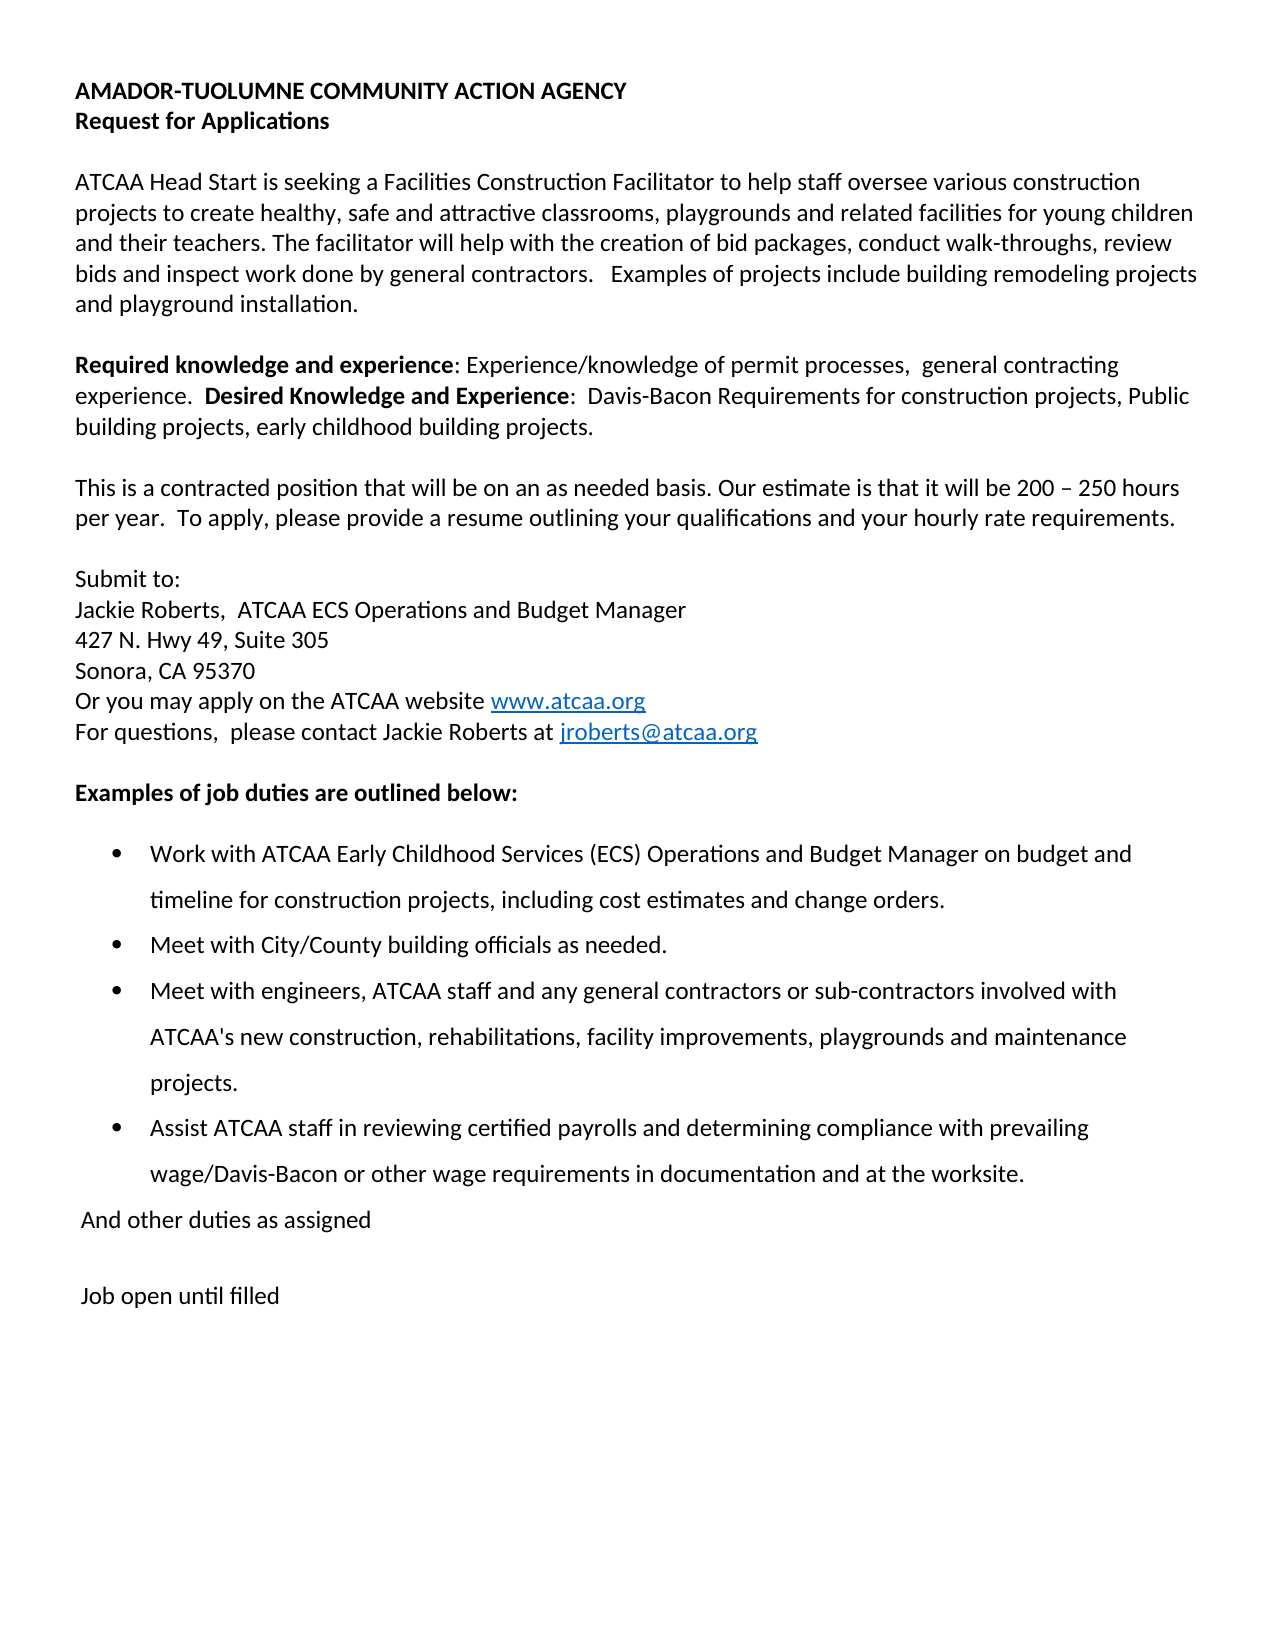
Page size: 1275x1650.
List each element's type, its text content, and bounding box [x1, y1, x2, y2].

text Submit to: [75, 563, 1200, 594]
text And other duties as assigned [75, 1204, 1200, 1234]
text Sonora, CA 95370 [75, 655, 1200, 685]
text 427 N. Hwy 49, Suite 305 [75, 624, 1200, 655]
text Request for Applications [75, 106, 1200, 136]
text ATCAA Head Start is seeking a Facilities Construction Facilitator to help staff oversee various construction projects to create healthy, safe and attractive classrooms, playgrounds and related facilities for young children and their teachers. The facilitator will help with the creation of bid packages, conduct walk-throughs, review bids and inspect work done by general contractors. Examples of projects include building remodeling projects and playground installation. [75, 167, 1200, 319]
text For questions, please contact Jackie Roberts at jroberts@atcaa.org [75, 716, 1200, 746]
text Or you may apply on the ATCAA website www.atcaa.org [75, 685, 1200, 716]
list Meet with engineers, ATCAA staff and any general contractors or sub-contractors involved with ATCAA's new construction, rehabilitations, facility improvements, playgrounds and maintenance projects. [112, 975, 1200, 1097]
list Assist ATCAA staff in reviewing certified payrolls and determining compliance with prevailing wage/Davis-Bacon or other wage requirements in documentation and at the worksite. [112, 1112, 1200, 1189]
text Jackie Roberts, ATCAA ECS Operations and Budget Manager [75, 594, 1200, 624]
text Job open until filled [75, 1280, 1200, 1311]
text Required knowledge and experience: Experience/knowledge of permit processes, general contracting experience. Desired Knowledge and Experience: Davis-Bacon Requirements for construction projects, Public building projects, early childhood building projects. [75, 350, 1200, 441]
text Examples of job duties are outlined below: [75, 777, 1200, 807]
list Work with ATCAA Early Childhood Services (ECS) Operations and Budget Manager on budget and timeline for construction projects, including cost estimates and change orders. [112, 838, 1200, 914]
list Meet with City/County building officials as needed. [112, 929, 1200, 960]
text AMADOR-TUOLUMNE COMMUNITY ACTION AGENCY [75, 75, 1200, 106]
text This is a contracted position that will be on an as needed basis. Our estimate is that it will be 200 – 250 hours per year. To apply, please provide a resume outlining your qualifications and your hourly rate requirements. [75, 472, 1200, 533]
